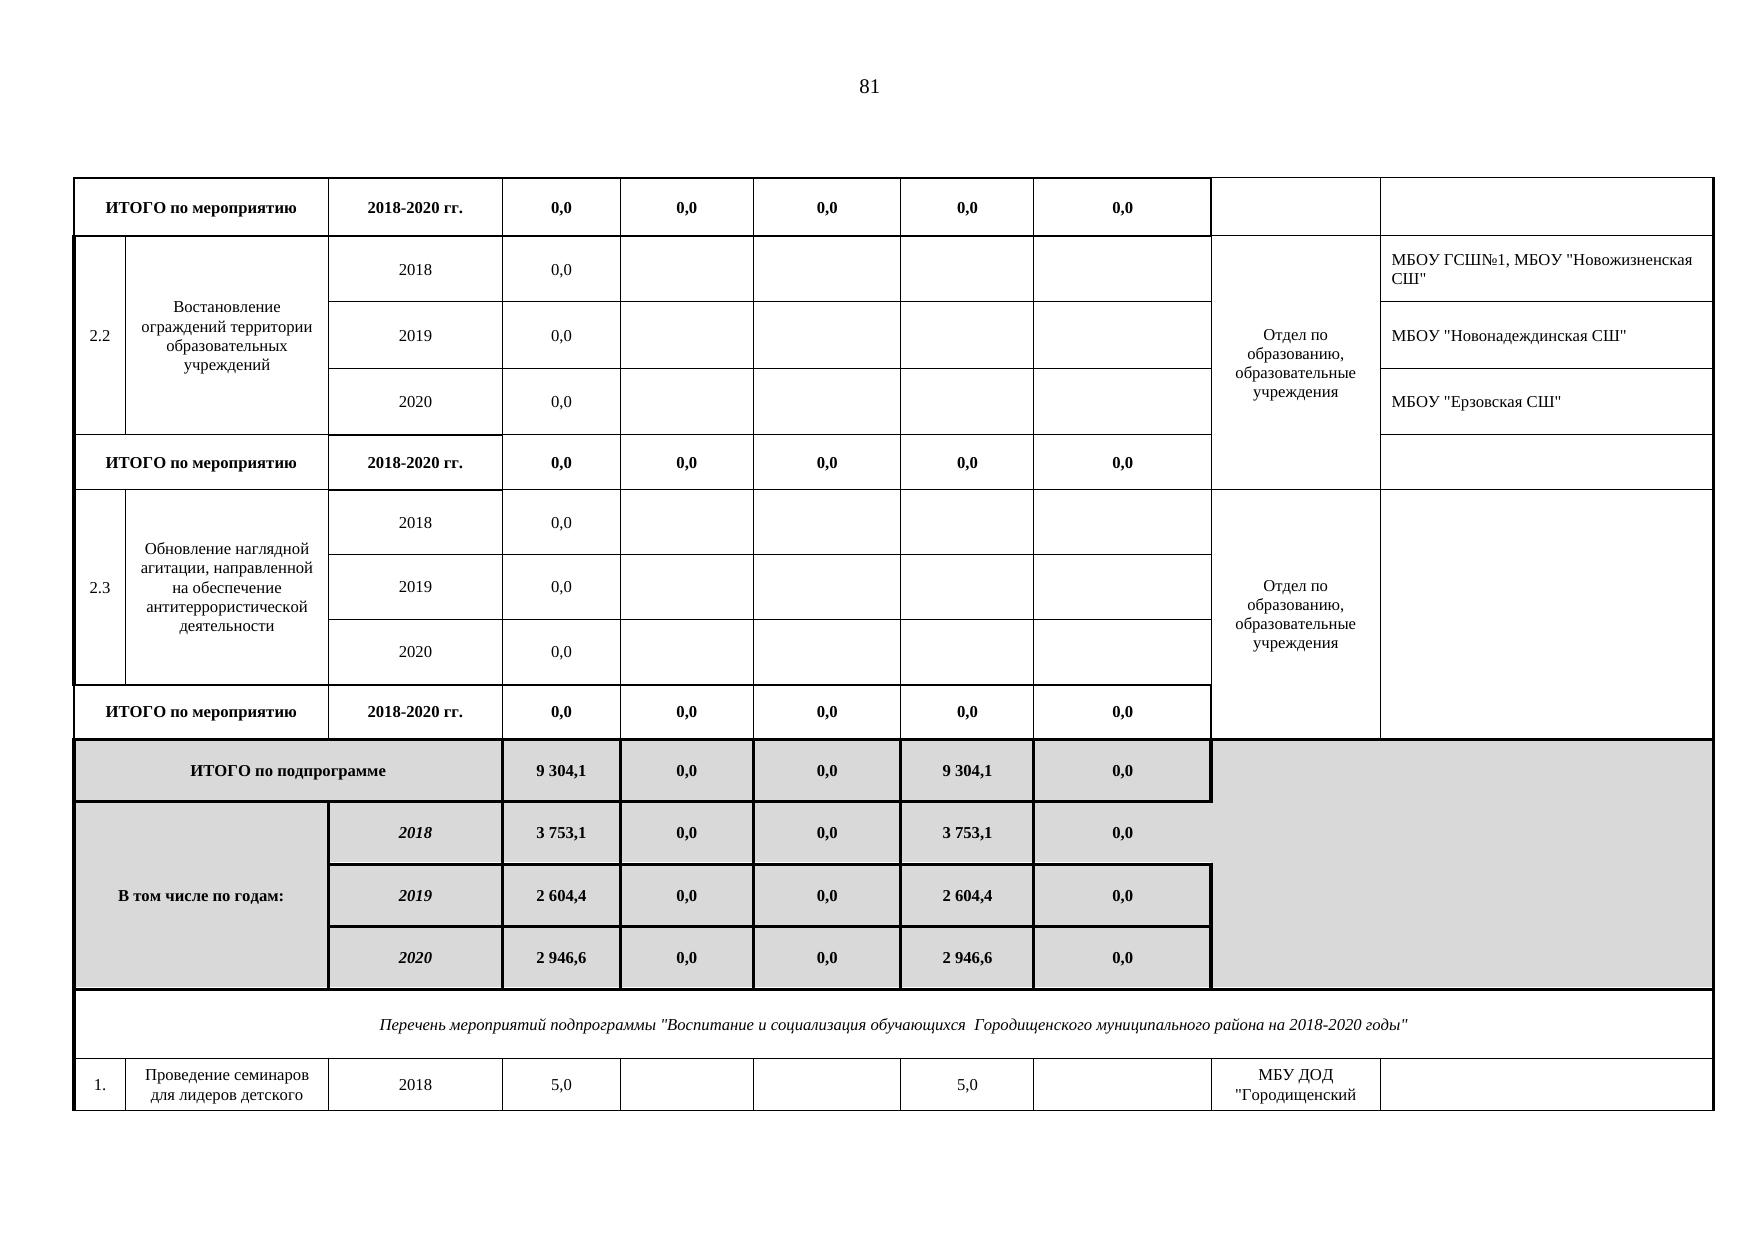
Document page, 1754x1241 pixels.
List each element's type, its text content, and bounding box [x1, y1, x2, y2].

table_cell [901, 369, 1033, 434]
table_cell ИТОГО по подпрограмме [76, 741, 501, 800]
table_cell 0,0 [1034, 435, 1211, 488]
table_cell [1381, 178, 1712, 235]
table_cell 0,0 [754, 179, 900, 235]
table_cell 0,0 [503, 179, 620, 235]
table_cell 0,0 [755, 866, 899, 925]
table_cell 0,0 [1035, 803, 1211, 862]
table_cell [1212, 1059, 1380, 1110]
table_cell Обновление наглядной агитации, направленной на обеспечение антитеррористической деятельности [126, 490, 328, 683]
table_cell [1034, 555, 1211, 618]
table_cell [621, 369, 753, 434]
table_cell [754, 369, 900, 434]
table_cell [621, 1059, 753, 1110]
table_cell 2018-2020 гг. [329, 179, 502, 235]
table_cell ИТОГО по мероприятию [75, 686, 328, 737]
table_cell Отдел по образованию, образовательные учреждения [1212, 490, 1380, 737]
table_cell 0,0 [503, 555, 620, 618]
table_cell 0,0 [901, 686, 1033, 737]
table_cell 0,0 [503, 369, 620, 434]
table_cell [901, 302, 1033, 368]
table_cell 2018 [329, 491, 502, 553]
table_cell [754, 1059, 900, 1110]
table_cell [1034, 1059, 1211, 1110]
table_cell [1034, 369, 1211, 434]
table_cell 0,0 [901, 179, 1033, 235]
table_cell 9 304,1 [504, 741, 619, 800]
table_cell 2 604,4 [504, 866, 619, 925]
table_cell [1212, 236, 1380, 488]
table_cell 0,0 [1034, 686, 1210, 737]
table_cell 9 304,1 [902, 741, 1032, 800]
table_cell [754, 555, 900, 618]
table_cell 2020 [329, 369, 502, 434]
table_cell [901, 620, 1033, 683]
table_cell [1034, 302, 1211, 368]
table_cell 5,0 [901, 1059, 1033, 1110]
table_cell 2018-2020 гг. [329, 436, 502, 488]
table_cell 0,0 [1035, 741, 1209, 800]
table_cell ИТОГО по мероприятию [76, 435, 328, 488]
table_cell [754, 490, 900, 553]
table_cell [1211, 741, 1712, 987]
table_cell 3 753,1 [504, 803, 619, 862]
table_cell [1381, 435, 1712, 488]
table_cell 0,0 [621, 179, 753, 235]
table_cell МБОУ "Ерзовская СШ" [1381, 369, 1712, 434]
table_cell [1381, 1059, 1712, 1110]
table_cell 2 604,4 [902, 866, 1032, 925]
table_cell 0,0 [622, 741, 752, 800]
table_cell МБОУ ГСШ№1, МБОУ "Новожизненская СШ" [1381, 236, 1712, 301]
table_cell [754, 620, 900, 683]
table_cell 2.3 [76, 490, 125, 683]
table_cell 0,0 [503, 435, 620, 488]
table_cell ИТОГО по мероприятию [75, 179, 328, 235]
table_cell [901, 555, 1033, 618]
table_cell 2019 [330, 866, 501, 925]
table_cell 0,0 [622, 866, 752, 925]
table_cell МБОУ "Новонадеждинская СШ" [1381, 302, 1712, 368]
table_cell 0,0 [755, 803, 899, 862]
table_cell [901, 237, 1033, 301]
table_cell 5,0 [503, 1059, 620, 1110]
table_cell 2018 [330, 803, 501, 862]
table_cell Востановление ограждений территории образовательных учреждений [126, 237, 328, 434]
table_cell 0,0 [503, 237, 620, 301]
table_cell [754, 237, 900, 301]
table_cell 0,0 [1034, 179, 1210, 235]
table_cell 0,0 [621, 686, 753, 737]
table_cell 2 946,6 [504, 928, 619, 987]
table_cell [1034, 237, 1211, 301]
table_cell 0,0 [503, 686, 620, 737]
table_cell 0,0 [1035, 928, 1209, 987]
table_cell 3 753,1 [902, 803, 1032, 862]
table_cell 0,0 [754, 435, 900, 488]
table_cell 2 946,6 [902, 928, 1032, 987]
table_cell [1381, 490, 1712, 737]
table_cell [1034, 490, 1211, 553]
table_cell 0,0 [755, 741, 899, 800]
table_cell 0,0 [901, 435, 1033, 488]
table_cell 2020 [329, 620, 502, 683]
table_cell 1. [76, 1059, 125, 1110]
table_cell [621, 237, 753, 301]
table_cell 2019 [329, 555, 502, 618]
table_cell [621, 555, 753, 618]
table_cell [901, 490, 1033, 553]
table_cell [621, 302, 753, 368]
table_cell 0,0 [503, 302, 620, 368]
table_cell 0,0 [503, 620, 620, 683]
table_cell 0,0 [622, 803, 752, 862]
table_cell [126, 1059, 328, 1110]
table_cell [621, 490, 753, 553]
table_cell 0,0 [622, 928, 752, 987]
table_cell 2.2 [76, 237, 125, 434]
table_cell [1034, 620, 1211, 683]
table_cell 0,0 [755, 928, 899, 987]
table_cell [754, 302, 900, 368]
table_cell 2018 [329, 237, 502, 301]
table_cell 0,0 [754, 686, 900, 737]
table_cell 2020 [330, 928, 501, 987]
table_cell Перечень мероприятий подпрограммы "Воспитание и социализация обучающихся Городищенского муниципального района на 2018-2020 годы" [76, 991, 1712, 1057]
table_cell 2018-2020 гг. [329, 686, 502, 737]
table_cell 0,0 [1035, 866, 1209, 925]
table_cell 0,0 [503, 490, 620, 553]
table_cell 2019 [329, 302, 502, 368]
table_cell 0,0 [621, 435, 753, 488]
table_cell 2018 [329, 1059, 502, 1110]
table_cell В том числе по годам: [76, 803, 327, 987]
table_cell [621, 620, 753, 683]
